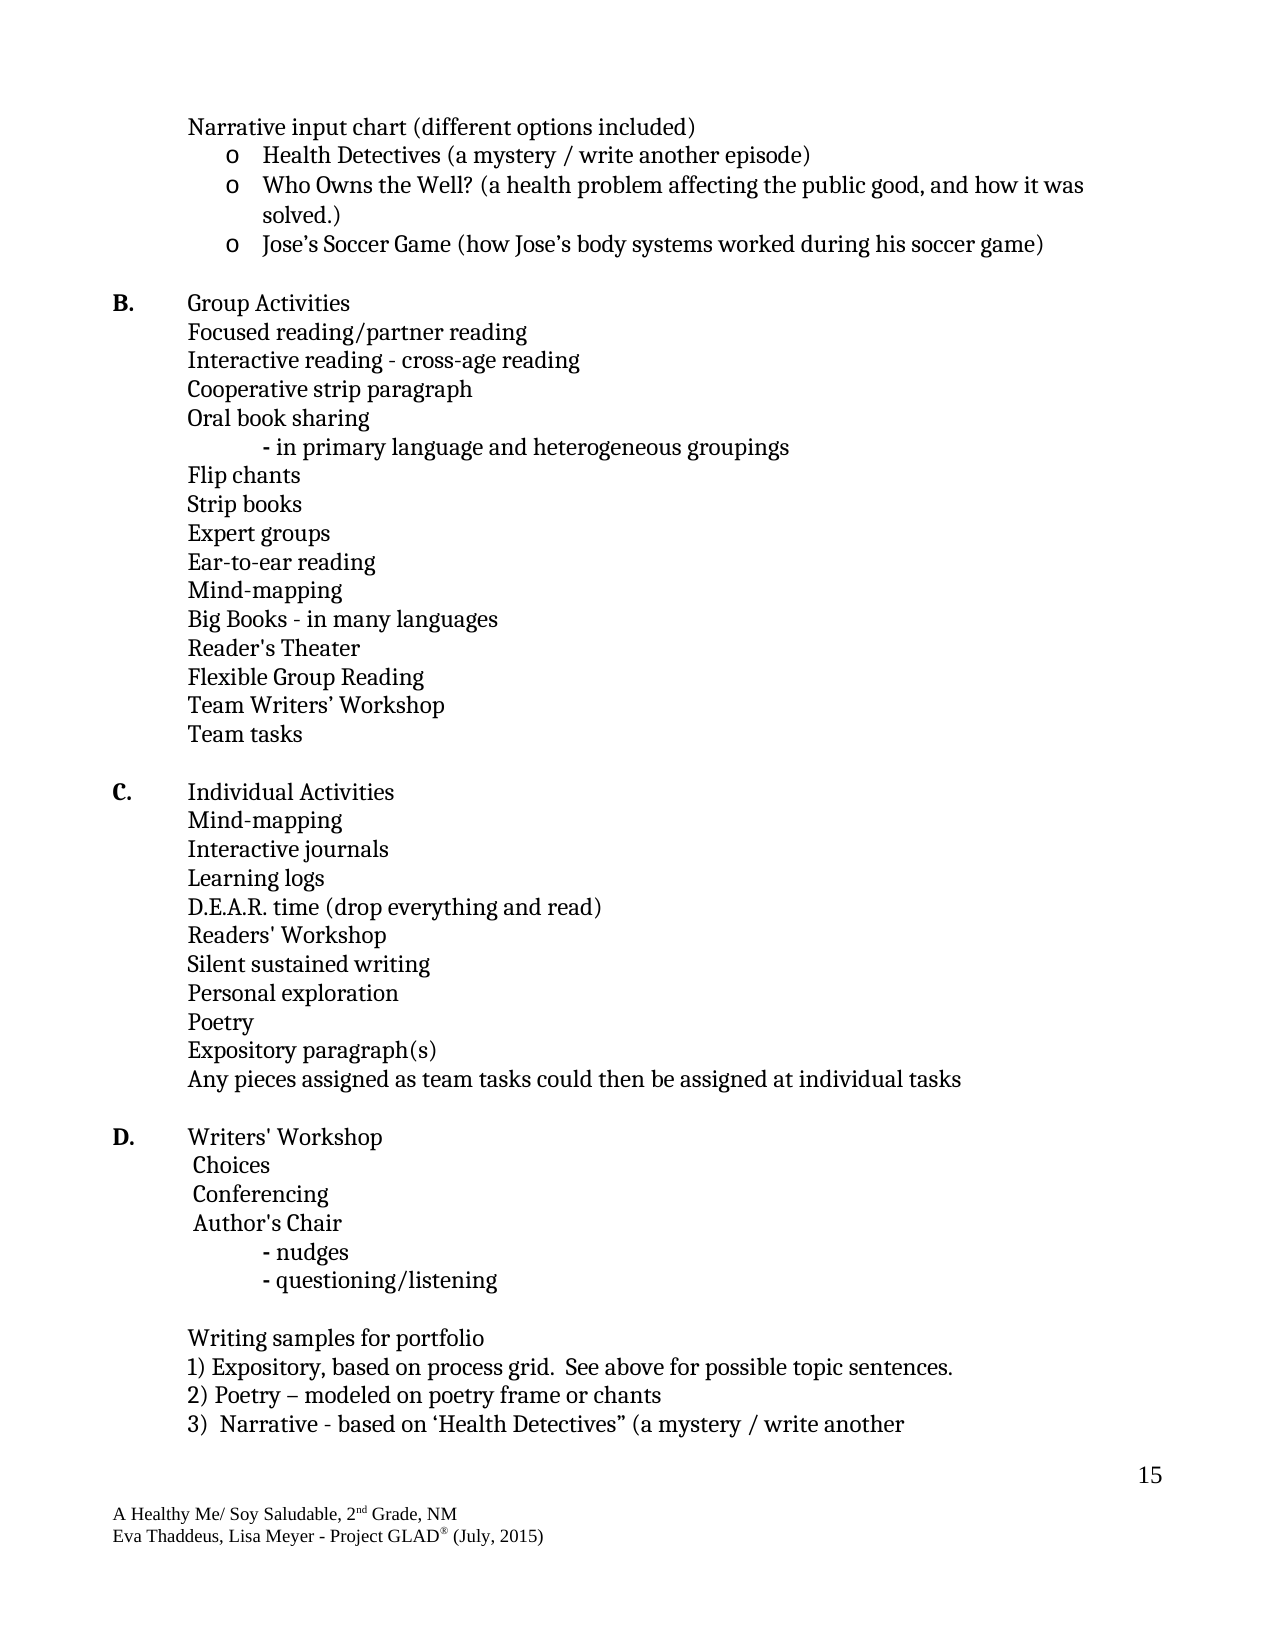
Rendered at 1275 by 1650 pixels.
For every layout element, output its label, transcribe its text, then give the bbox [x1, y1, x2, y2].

text Team Writers’ Workshop [112, 691, 1162, 720]
text Any pieces assigned as team tasks could then be assigned at individual tasks [112, 1065, 1162, 1094]
text 1) Expository, based on process grid. See above for possible topic sentences. [187, 1352, 1162, 1381]
text Flexible Group Reading [112, 662, 1162, 691]
text Personal exploration [112, 979, 1162, 1007]
text Reader's Theater [112, 634, 1162, 662]
text C. Individual Activities [112, 777, 1162, 806]
list Jose’s Soccer Game (how Jose’s body systems worked during his soccer game) [225, 230, 1162, 260]
text Author's Chair [112, 1209, 1162, 1237]
text Mind-mapping [112, 576, 1162, 605]
text 3) Narrative - based on ‘Health Detectives” (a mystery / write another [112, 1410, 1162, 1439]
text Strip books [112, 490, 1162, 519]
text Oral book sharing [112, 404, 1162, 432]
text Expository paragraph(s) [112, 1036, 1162, 1065]
text - nudges [112, 1237, 1162, 1266]
text Flip chants [112, 461, 1162, 490]
text Readers' Workshop [112, 921, 1162, 950]
text Poetry [112, 1007, 1162, 1036]
list Who Owns the Well? (a health problem affecting the public good, and how it was solved.) [225, 171, 1162, 230]
text D.E.A.R. time (drop everything and read) [112, 892, 1162, 921]
text D. Writers' Workshop [112, 1122, 1162, 1151]
text Writing samples for portfolio [112, 1324, 1162, 1352]
text Silent sustained writing [112, 950, 1162, 979]
text 2) Poetry – modeled on poetry frame or chants [112, 1381, 1162, 1410]
text Narrative input chart (different options included) [112, 112, 1162, 141]
text Mind-mapping [112, 806, 1162, 835]
text Team tasks [112, 720, 1162, 749]
text Expert groups [112, 519, 1162, 547]
text Conferencing [112, 1180, 1162, 1209]
text Ear-to-ear reading [112, 547, 1162, 576]
text Interactive journals [112, 835, 1162, 864]
text - in primary language and heterogeneous groupings [112, 432, 1162, 461]
text Cooperative strip paragraph [112, 375, 1162, 404]
text Interactive reading - cross-age reading [112, 346, 1162, 375]
text Big Books - in many languages [112, 605, 1162, 634]
text Choices [112, 1151, 1162, 1180]
text - questioning/listening [112, 1266, 1162, 1295]
text B. Group Activities [112, 289, 1162, 317]
text Focused reading/partner reading [112, 317, 1162, 346]
text Learning logs [112, 864, 1162, 892]
list Health Detectives (a mystery / write another episode) [225, 141, 1162, 171]
